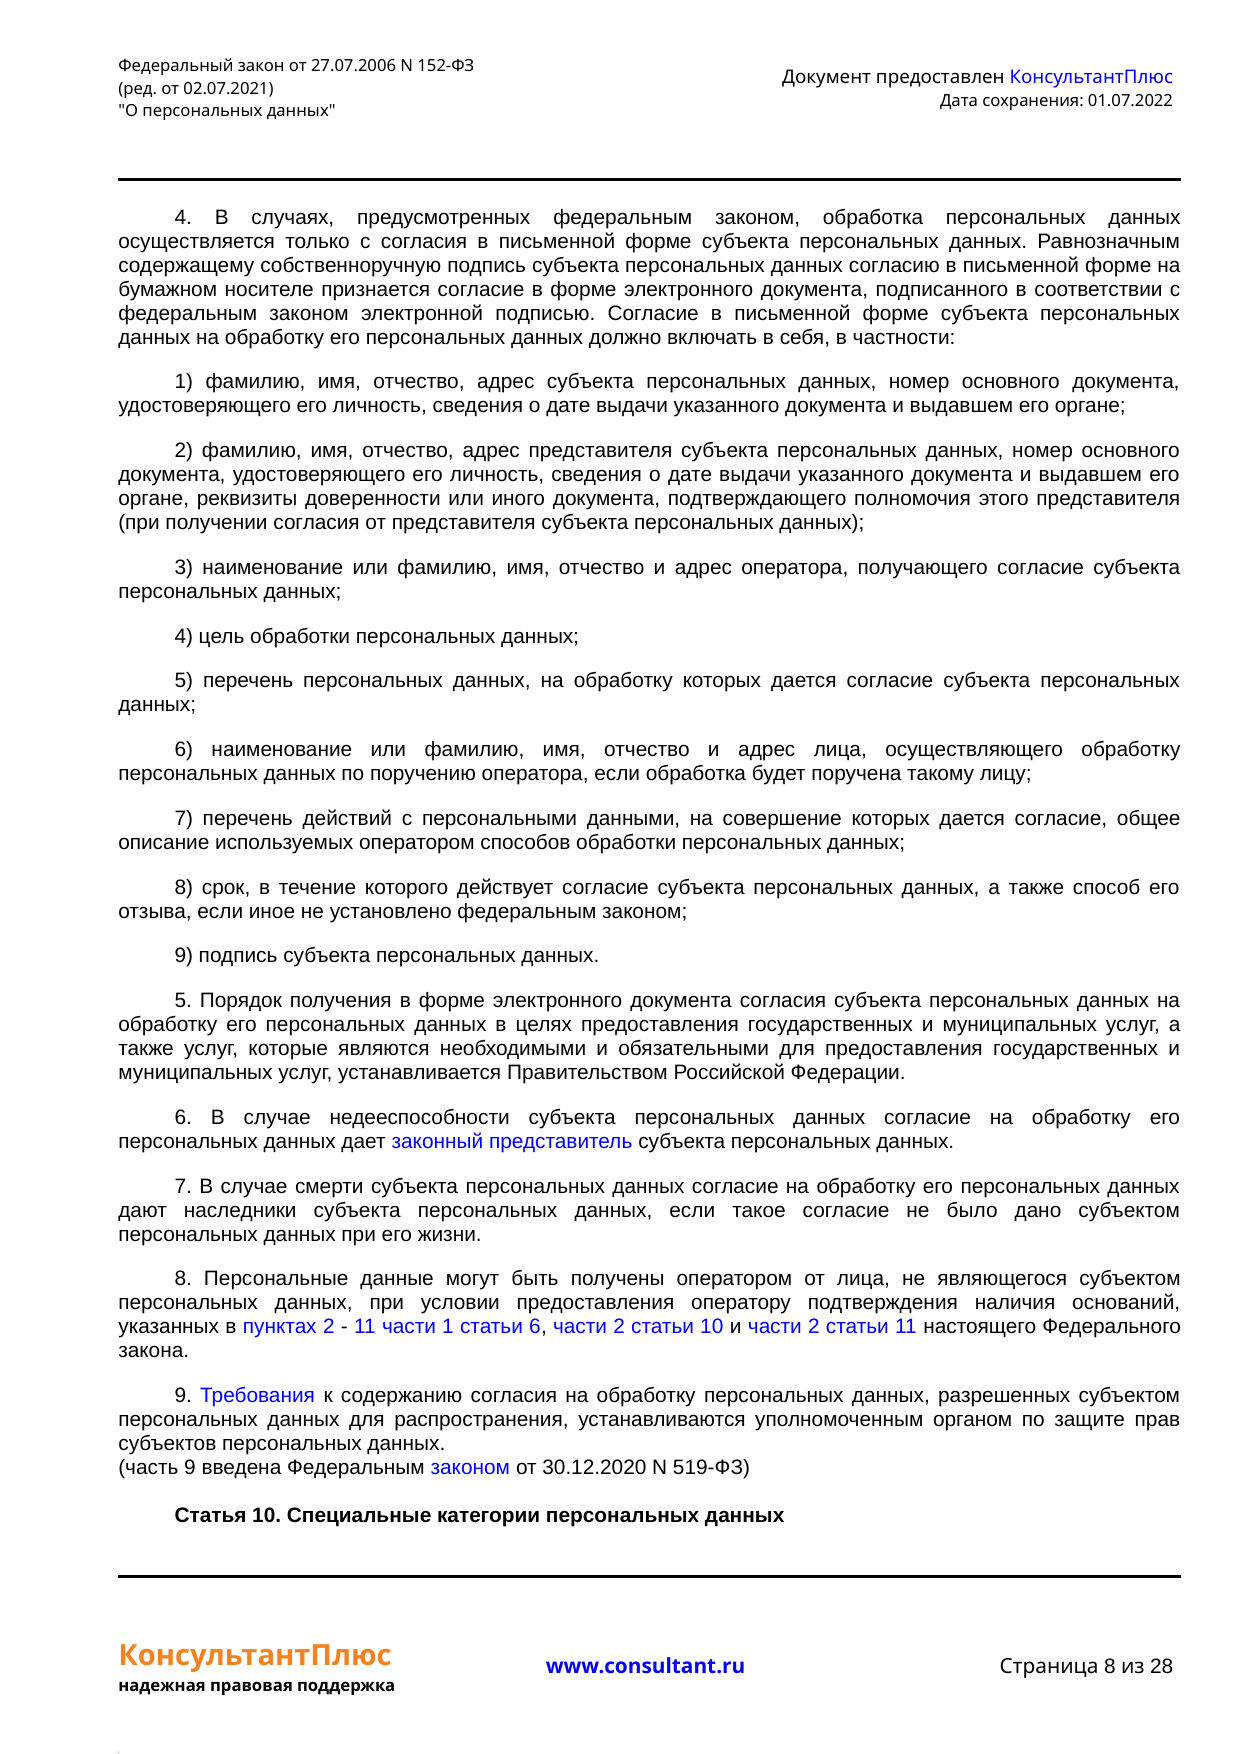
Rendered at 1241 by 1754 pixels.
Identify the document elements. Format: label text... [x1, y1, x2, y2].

text 1) фамилию, имя, отчество, адрес субъекта персональных данных, номер основного документа, удостоверяющего его личность, сведения о дате выдачи указанного документа и выдавшем его органе; [118, 369, 1181, 417]
text 5. Порядок получения в форме электронного документа согласия субъекта персональных данных на обработку его персональных данных в целях предоставления государственных и муниципальных услуг, а также услуг, которые являются необходимыми и обязательными для предоставления государственных и муниципальных услуг, устанавливается Правительством Российской Федерации. [118, 988, 1181, 1084]
text 9. Требования к содержанию согласия на обработку персональных данных, разрешенных субъектом персональных данных для распространения, устанавливаются уполномоченным органом по защите прав субъектов персональных данных. [118, 1383, 1181, 1455]
title Статья 10. Специальные категории персональных данных [118, 1503, 1181, 1527]
text 8. Персональные данные могут быть получены оператором от лица, не являющегося субъектом персональных данных, при условии предоставления оператору подтверждения наличия оснований, указанных в пунктах 2 - 11 части 1 статьи 6, части 2 статьи 10 и части 2 статьи 11 настоящего Федерального закона. [118, 1266, 1181, 1362]
text (часть 9 введена Федеральным законом от 30.12.2020 N 519-ФЗ) [118, 1455, 1181, 1479]
text 7. В случае смерти субъекта персональных данных согласие на обработку его персональных данных дают наследники субъекта персональных данных, если такое согласие не было дано субъектом персональных данных при его жизни. [118, 1173, 1181, 1245]
text 8) срок, в течение которого действует согласие субъекта персональных данных, а также способ его отзыва, если иное не установлено федеральным законом; [118, 874, 1181, 922]
text 6) наименование или фамилию, имя, отчество и адрес лица, осуществляющего обработку персональных данных по поручению оператора, если обработка будет поручена такому лицу; [118, 737, 1181, 785]
text 3) наименование или фамилию, имя, отчество и адрес оператора, получающего согласие субъекта персональных данных; [118, 555, 1181, 603]
text 5) перечень персональных данных, на обработку которых дается согласие субъекта персональных данных; [118, 668, 1181, 716]
text 7) перечень действий с персональными данными, на совершение которых дается согласие, общее описание используемых оператором способов обработки персональных данных; [118, 806, 1181, 854]
text 4) цель обработки персональных данных; [118, 623, 1181, 647]
text 6. В случае недееспособности субъекта персональных данных согласие на обработку его персональных данных дает законный представитель субъекта персональных данных. [118, 1105, 1181, 1153]
text 4. В случаях, предусмотренных федеральным законом, обработка персональных данных осуществляется только с согласия в письменной форме субъекта персональных данных. Равнозначным содержащему собственноручную подпись субъекта персональных данных согласию в письменной форме на бумажном носителе признается согласие в форме электронного документа, подписанного в соответствии с федеральным законом электронной подписью. Согласие в письменной форме субъекта персональных данных на обработку его персональных данных должно включать в себя, в частности: [118, 205, 1181, 348]
text 2) фамилию, имя, отчество, адрес представителя субъекта персональных данных, номер основного документа, удостоверяющего его личность, сведения о дате выдачи указанного документа и выдавшем его органе, реквизиты доверенности или иного документа, подтверждающего полномочия этого представителя (при получении согласия от представителя субъекта персональных данных); [118, 438, 1181, 534]
text 9) подпись субъекта персональных данных. [118, 943, 1181, 967]
